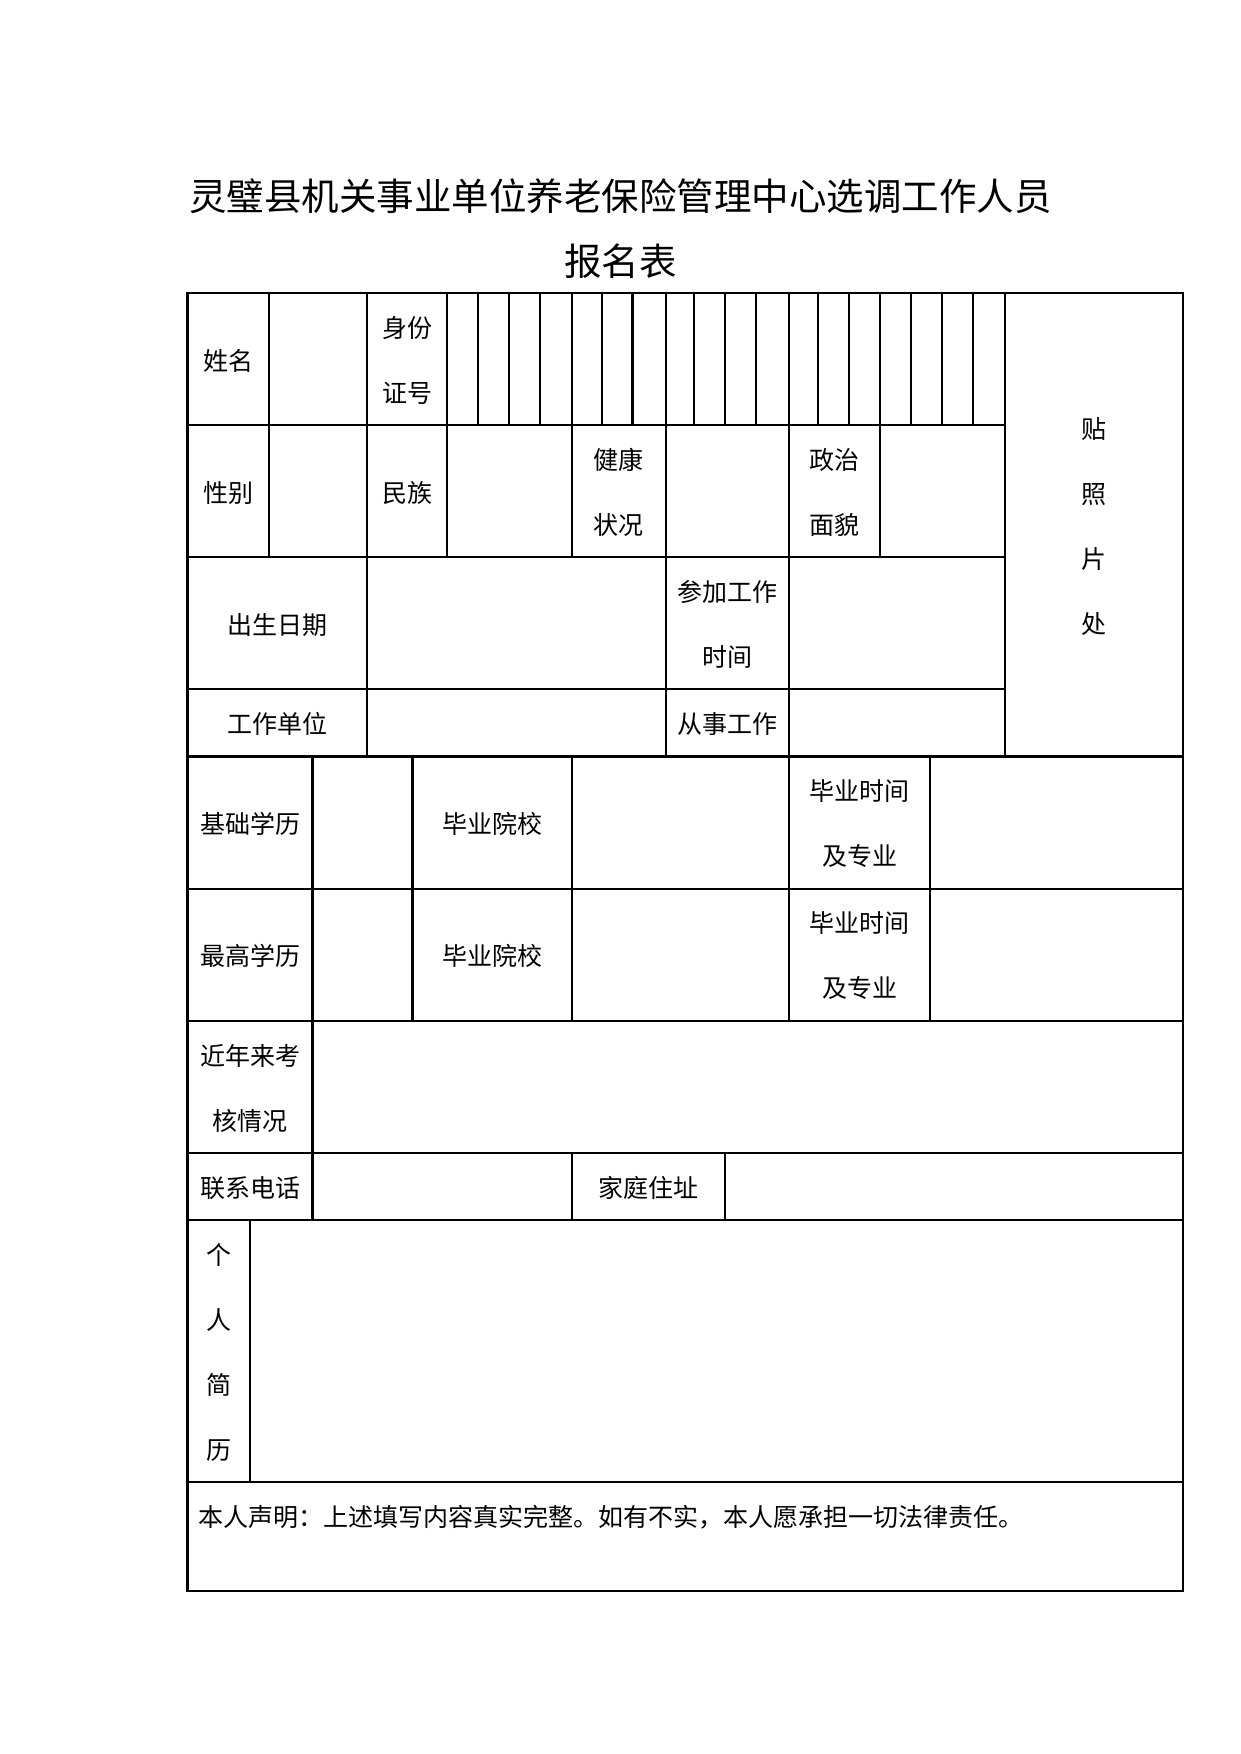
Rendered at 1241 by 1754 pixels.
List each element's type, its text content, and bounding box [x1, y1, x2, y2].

table_header [573, 294, 601, 424]
table_header [603, 294, 631, 424]
table_cell 参加工作时间 [667, 558, 788, 688]
table_cell 政治面貌 [790, 426, 879, 556]
table_header [850, 294, 879, 424]
table_cell 从事工作 [667, 690, 788, 755]
table_cell 基础学历 [189, 758, 311, 887]
table_cell [368, 558, 665, 688]
table_cell 毕业时间及专业 [790, 890, 929, 1019]
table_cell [189, 1483, 1182, 1590]
table_cell [790, 558, 1004, 688]
table_header [974, 294, 1004, 424]
table_cell 毕业院校 [414, 758, 571, 887]
table_header [695, 294, 724, 424]
table_cell [314, 890, 411, 1019]
table_cell [931, 890, 1182, 1019]
table_cell [881, 426, 1004, 556]
table_cell 近年来考核情况 [189, 1022, 311, 1152]
table_header 贴 照 片 处 [1006, 294, 1182, 755]
table_header [757, 294, 788, 424]
table_header [479, 294, 508, 424]
table_header [541, 294, 571, 424]
table_header [726, 294, 755, 424]
table_cell [314, 1022, 1182, 1152]
table_header [510, 294, 539, 424]
table_header [912, 294, 941, 424]
table_header [881, 294, 910, 424]
table_cell [314, 758, 411, 887]
table_cell [368, 690, 665, 755]
table_cell [251, 1221, 1182, 1481]
text 灵璧县机关事业单位养老保险管理中心选调工作人员报名表 [187, 162, 1053, 292]
table_cell [270, 426, 366, 556]
table_header [448, 294, 477, 424]
table_cell [448, 426, 571, 556]
table_cell 个人简历 [189, 1221, 249, 1481]
table_cell 毕业院校 [414, 890, 571, 1019]
table_cell [573, 890, 788, 1019]
table_cell [314, 1154, 571, 1219]
table_cell 最高学历 [189, 890, 311, 1019]
table_cell 毕业时间及专业 [790, 758, 929, 887]
table_cell [573, 758, 788, 887]
table_header [943, 294, 972, 424]
table_cell 联系电话 [189, 1154, 311, 1219]
table_cell 健康状况 [573, 426, 665, 556]
table_header [634, 294, 665, 424]
table_cell 出生日期 [189, 558, 366, 688]
table_header [790, 294, 817, 424]
table_cell [726, 1154, 1182, 1219]
table_cell 民族 [368, 426, 446, 556]
table_cell [790, 690, 1004, 755]
table_cell [931, 758, 1182, 887]
table_cell 家庭住址 [573, 1154, 724, 1219]
table_header 身份证号 [368, 294, 446, 424]
table_header [667, 294, 693, 424]
table_cell [667, 426, 788, 556]
table_header 姓名 [189, 294, 268, 424]
table_header [270, 294, 366, 424]
table_cell 工作单位 [189, 690, 366, 755]
table_cell 性别 [189, 426, 268, 556]
table_header [819, 294, 848, 424]
